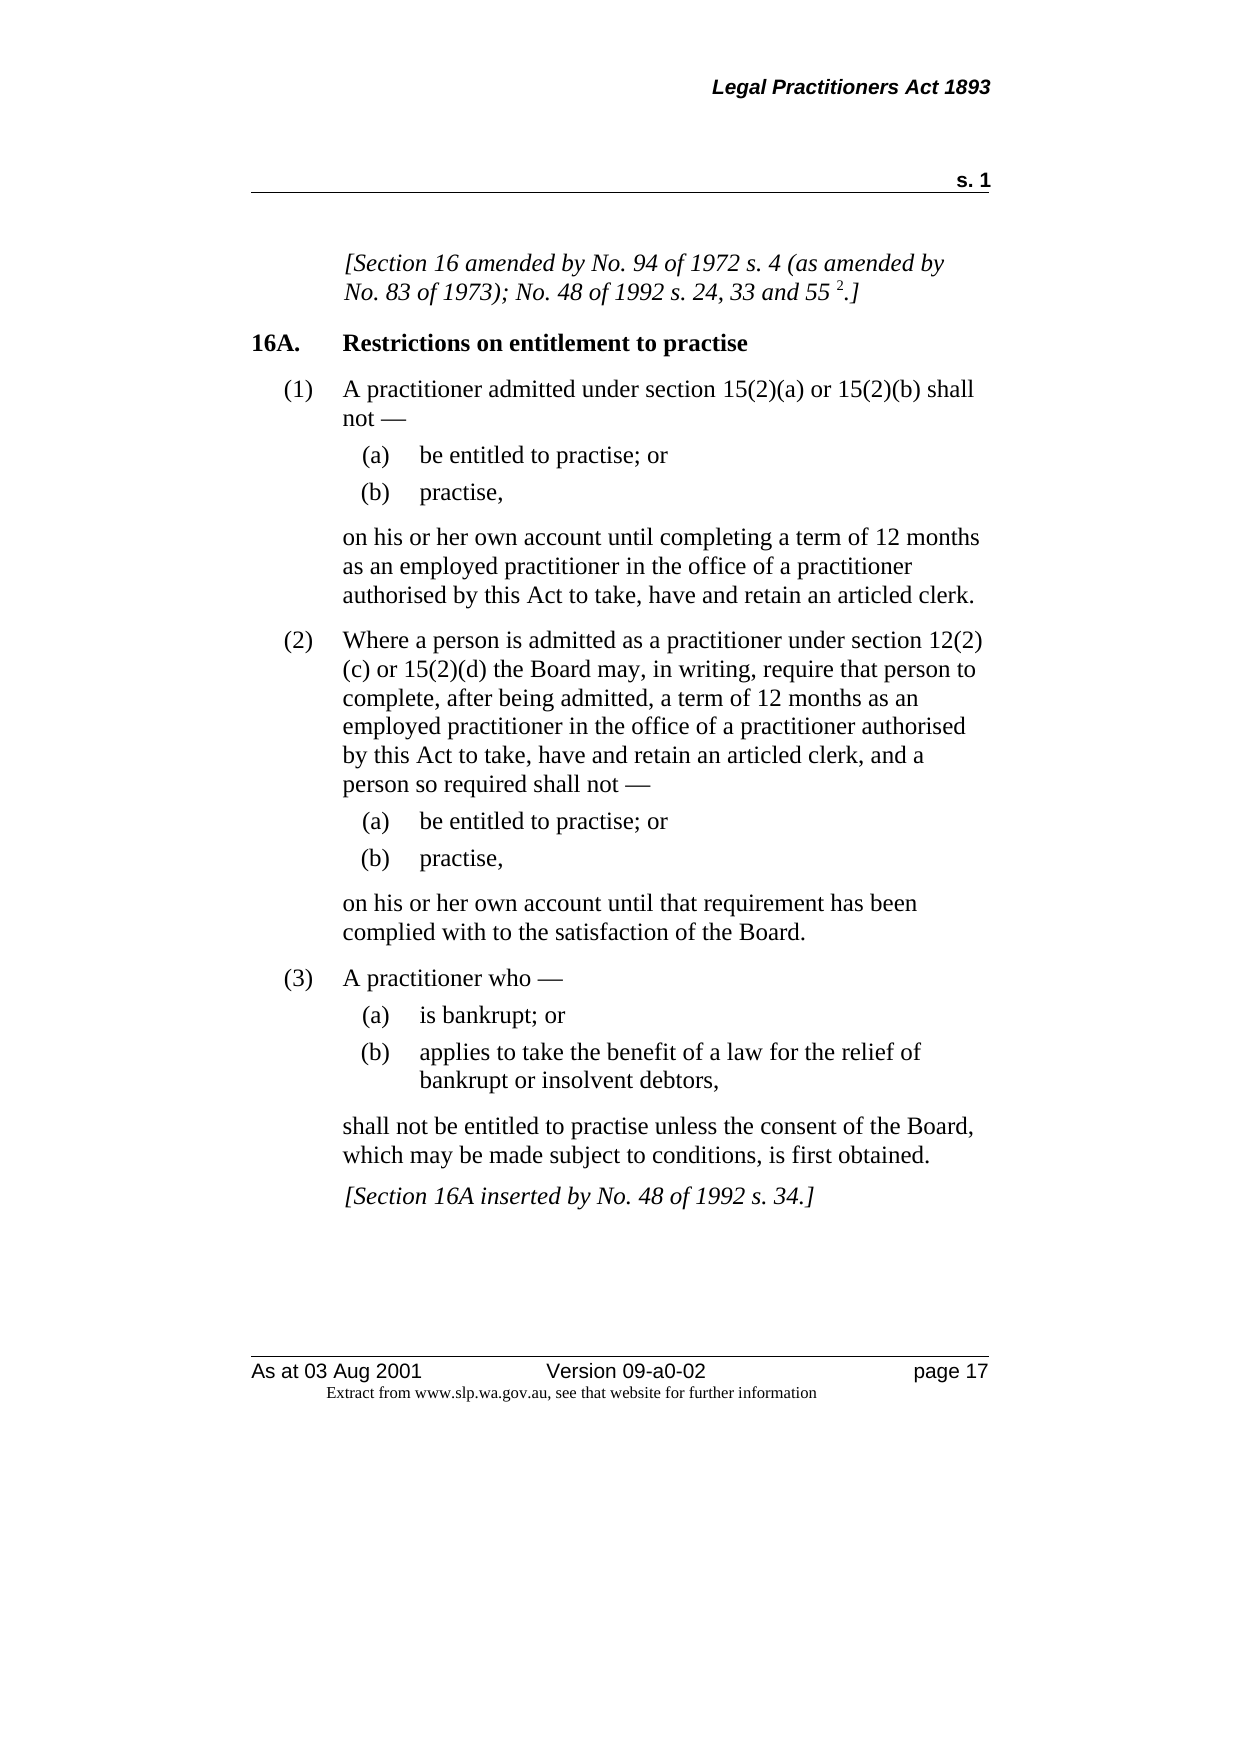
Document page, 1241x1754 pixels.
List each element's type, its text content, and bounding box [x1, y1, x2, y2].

text [Section 16 amended by No. 94 of 1972 s. 4 (as amended by No. 83 of 1973); No. 48 of 1992 s. 24, 33 and 55 2.] [251, 248, 989, 306]
text (b) applies to take the benefit of a law for the relief of bankrupt or insolvent debtors, [251, 1037, 989, 1094]
text (b) practise, [251, 843, 989, 872]
text (a) be entitled to practise; or [251, 440, 989, 468]
text (2) Where a person is admitted as a practitioner under section 12(2)(c) or 15(2)(d) the Board may, in writing, require that person to complete, after being admitted, a term of 12 months as an employed practitioner in the office of a practitioner authorised by this Act to take, have and retain an articled clerk, and a person so required shall not — [251, 625, 989, 798]
text [Section 16A inserted by No. 48 of 1992 s. 34.] [251, 1181, 989, 1210]
text on his or her own account until that requirement has been complied with to the satisfaction of the Board. [251, 888, 989, 946]
subtitle 16A. Restrictions on entitlement to practise [251, 328, 989, 357]
text (a) be entitled to practise; or [251, 806, 989, 835]
text (b) practise, [251, 477, 989, 506]
text (a) is bankrupt; or [251, 1000, 989, 1028]
text (3) A practitioner who — [251, 963, 989, 991]
text (1) A practitioner admitted under section 15(2)(a) or 15(2)(b) shall not — [251, 374, 989, 431]
text shall not be entitled to practise unless the consent of the Board, which may be made subject to conditions, is first obtained. [251, 1111, 989, 1168]
text on his or her own account until completing a term of 12 months as an employed practitioner in the office of a practitioner authorised by this Act to take, have and retain an articled clerk. [251, 522, 989, 608]
